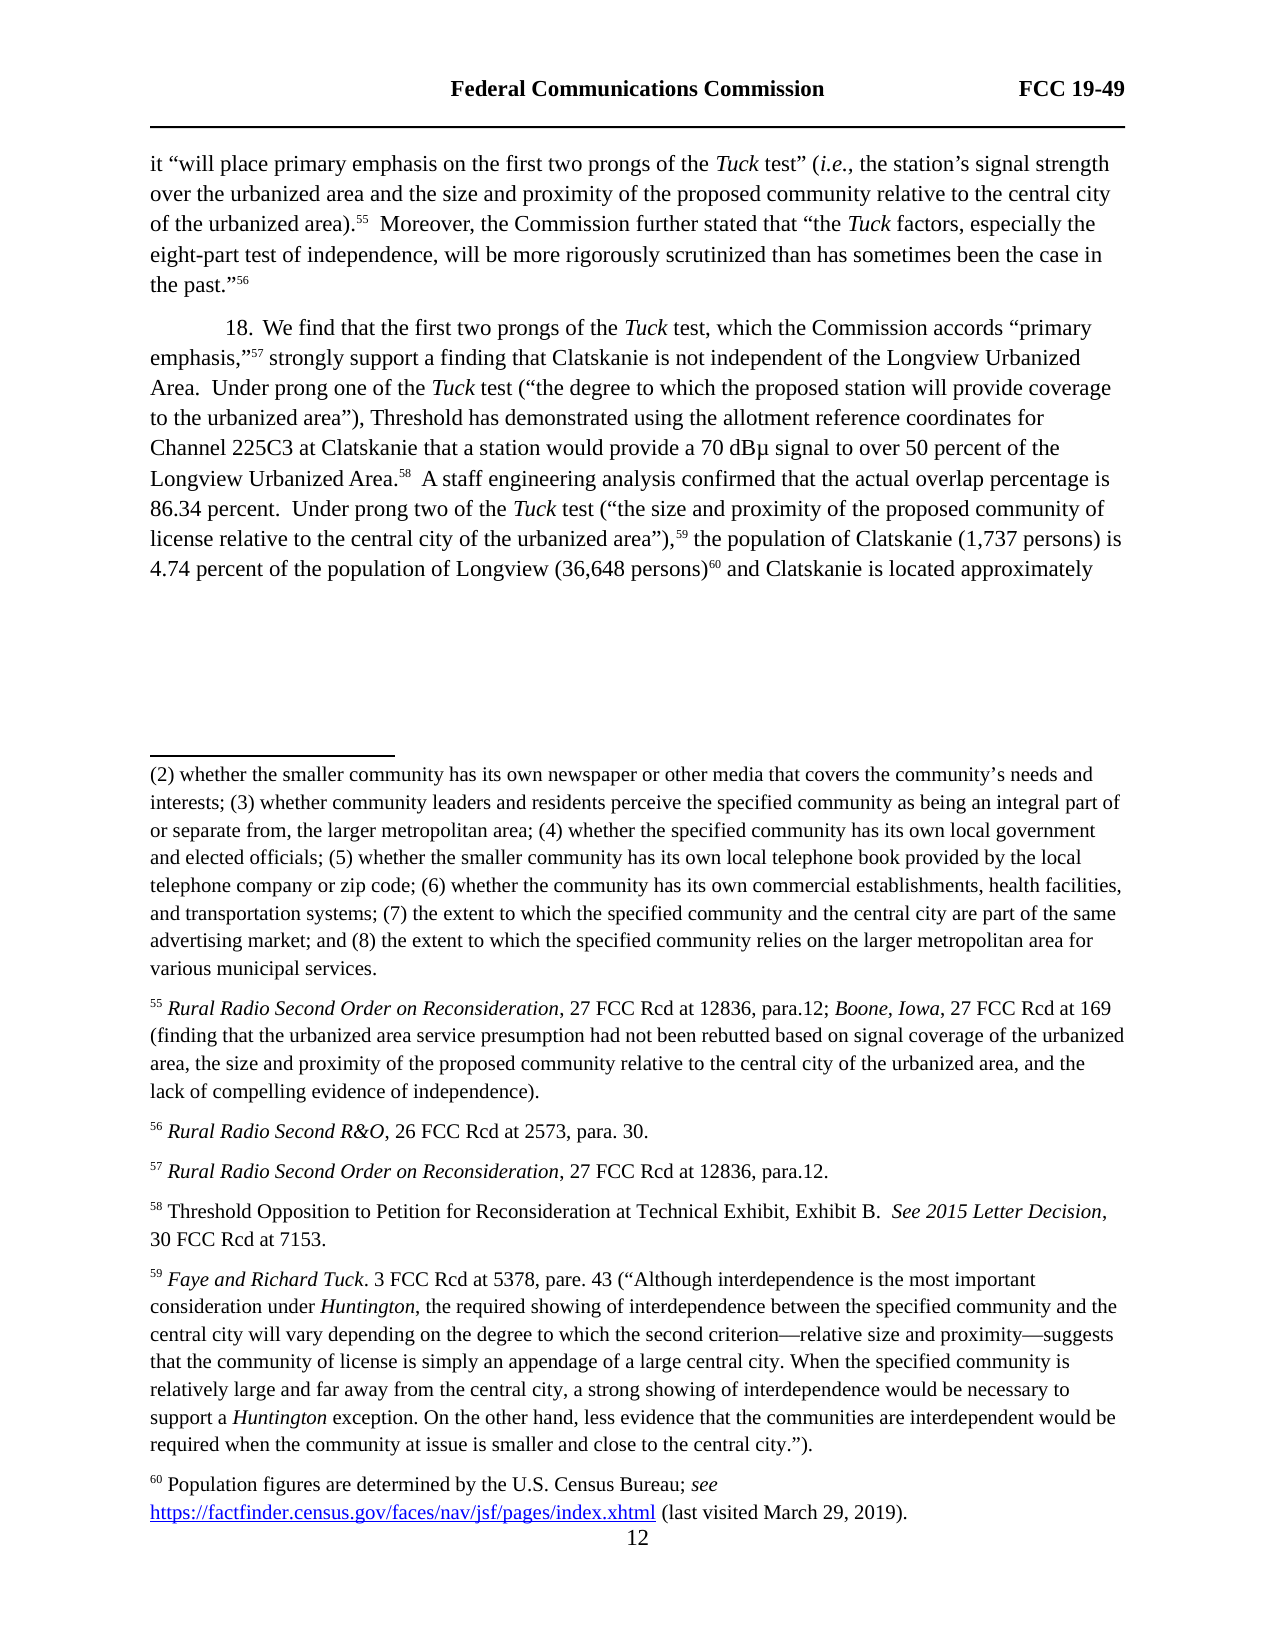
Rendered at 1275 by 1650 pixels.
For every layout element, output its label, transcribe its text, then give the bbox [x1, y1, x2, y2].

text We find that the first two prongs of the Tuck test, which the Commission accords “primary emphasis,” strongly support a finding that Clatskanie is not independent of the Longview Urbanized Area. Under prong one of the Tuck test (“the degree to which the proposed station will provide coverage to the urbanized area”), Threshold has demonstrated using the allotment reference coordinates for Channel 225C3 at Clatskanie that a station would provide a 70 dBµ signal to over 50 percent of the Longview Urbanized Area. A staff engineering analysis confirmed that the actual overlap percentage is 86.34 percent. Under prong two of the Tuck test (“the size and proximity of the proposed community of license relative to the central city of the urbanized area”), the population of Clatskanie (1,737 persons) is 4.74 percent of the population of Longview (36,648 persons) and Clatskanie is located approximately 12.47 miles from the center of Longview and 8.4 miles from the city limits. Based on the significant disparity in size and the close proximity of the two communities, we find that Clatskanie cannot be treated as a major, distinct population center from the Longview Urbanized Area. The record demonstrates that Clatskanie is not geographically isolated from Longview. Our analysis under these two prongs, therefore, demonstrates that Clatskanie is not independent of the Longview Urbanized Area. [150, 313, 1125, 582]
text On alternative and independent grounds, even assuming Premier met its burden of production on all three Rural Radio factors, we conclude that Threshold met its burden of persuasion and has demonstrated that Clatskanie is not truly independent of the Longview Urbanized Area under the first Rural Radio factor (“whether the community at issue is truly independent of the urbanized area”). Factor one of the Rural Radio rebuttal evidence relies on the existing three-pronged Tuck test to demonstrate independence of the community from the urbanized area. In Rural Radio the Commission clarified that it “will place primary emphasis on the first two prongs of the Tuck test” (i.e., the station’s signal strength over the urbanized area and the size and proximity of the proposed community relative to the central city of the urbanized area). Moreover, the Commission further stated that “the Tuck factors, especially the eight-part test of independence, will be more rigorously scrutinized than has sometimes been the case in the past.” [150, 150, 1125, 297]
